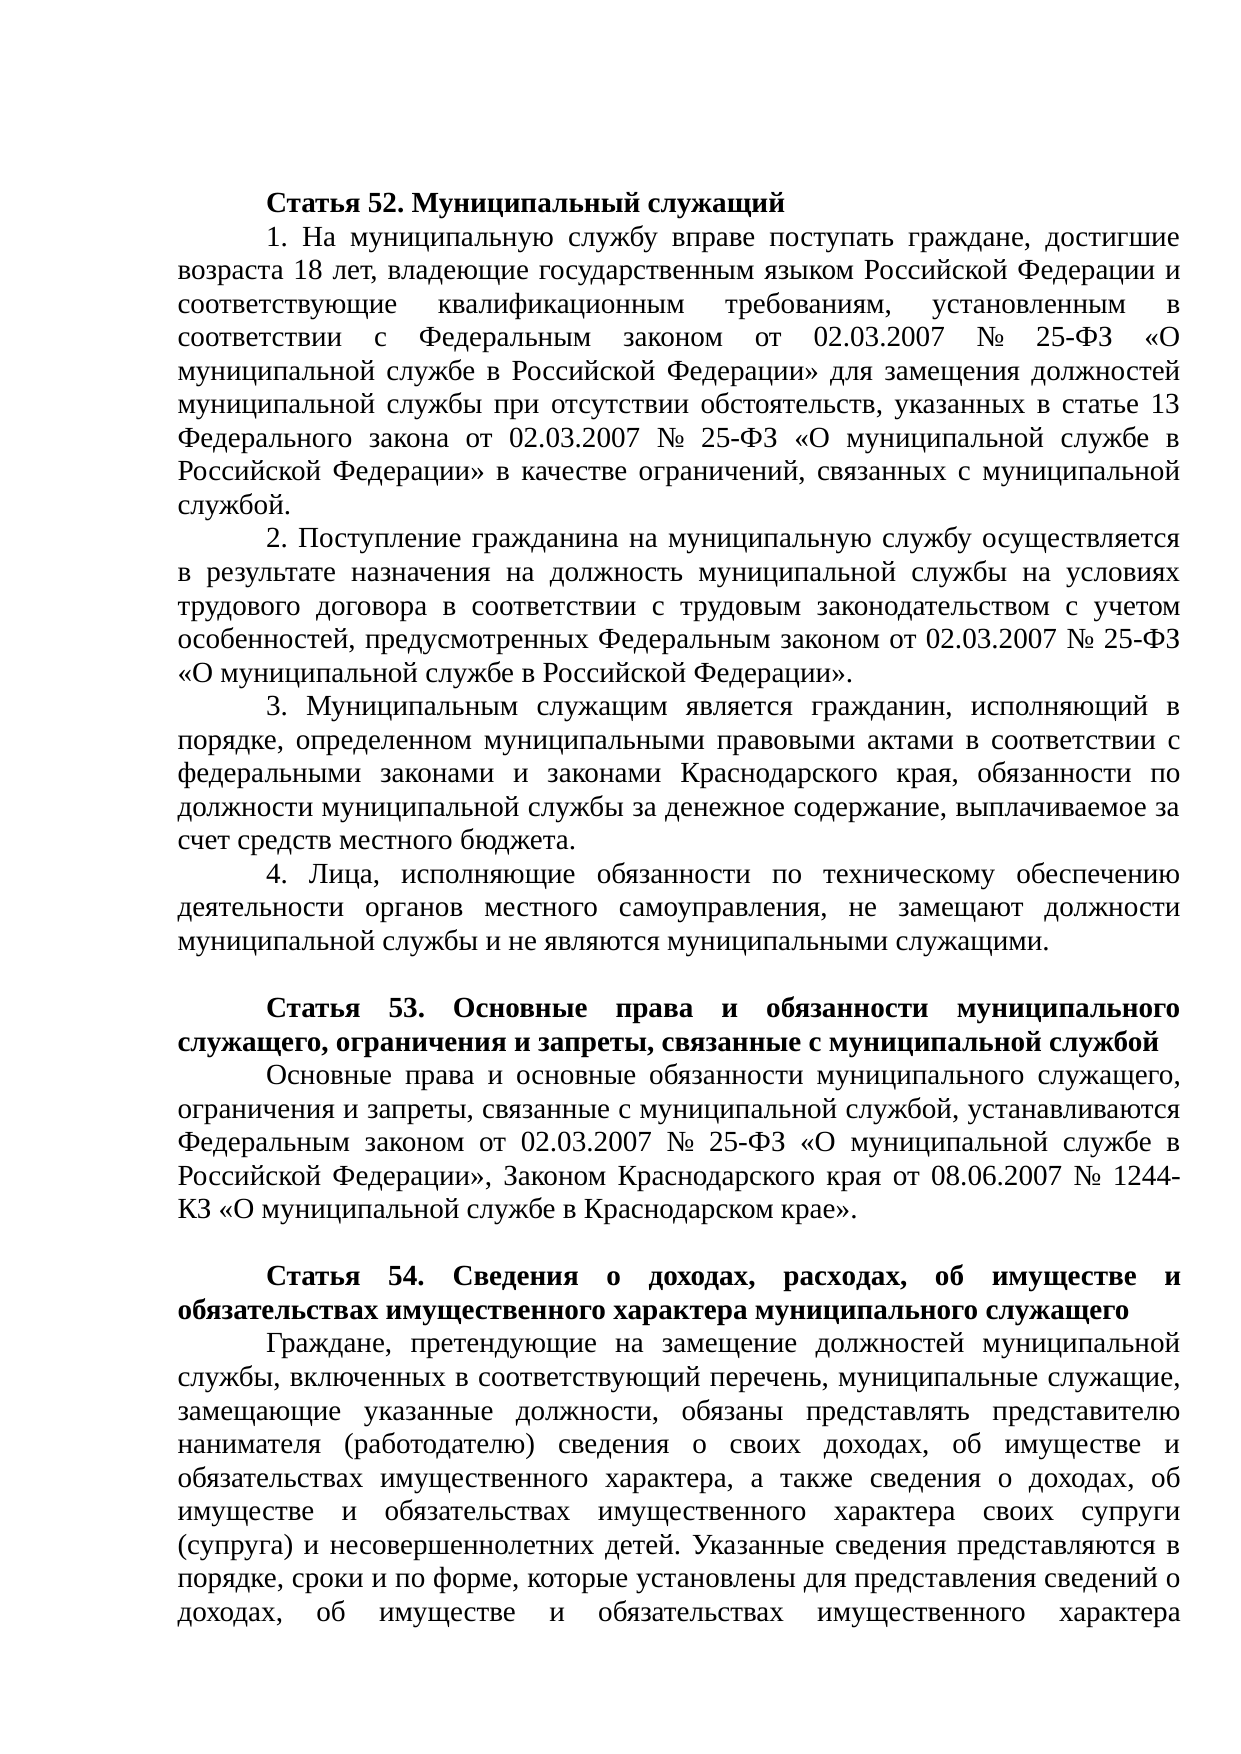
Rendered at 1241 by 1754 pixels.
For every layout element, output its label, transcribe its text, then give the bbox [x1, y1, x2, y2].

text 1. На муниципальную службу вправе поступать граждане, достигшие возраста 18 лет, владеющие государственным языком Российской Федерации и соответствующие квалификационным требованиям, установленным в соответствии с Федеральным законом от 02.03.2007 № 25-ФЗ «О муниципальной службе в Российской Федерации» для замещения должностей муниципальной службы при отсутствии обстоятельств, указанных в статье 13 Федерального закона от 02.03.2007 № 25-ФЗ «О муниципальной службе в Российской Федерации» в качестве ограничений, связанных с муниципальной службой. [177, 219, 1181, 521]
text 3. Муниципальным служащим является гражданин, исполняющий в порядке, определенном муниципальными правовыми актами в соответствии с федеральными законами и законами Краснодарского края, обязанности по должности муниципальной службы за денежное содержание, выплачиваемое за счет средств местного бюджета. [177, 688, 1181, 856]
text Основные права и основные обязанности муниципального служащего, ограничения и запреты, связанные с муниципальной службой, устанавливаются Федеральным законом от 02.03.2007 № 25-ФЗ «О муниципальной службе в Российской Федерации», Законом Краснодарского края от 08.06.2007 № 1244-КЗ «О муниципальной службе в Краснодарском крае». [177, 1057, 1181, 1225]
text Статья 54. Сведения о доходах, расходах, об имуществе и обязательствах имущественного характера муниципального служащего [177, 1258, 1181, 1326]
text 4. Лица, исполняющие обязанности по техническому обеспечению деятельности органов местного самоуправления, не замещают должности муниципальной службы и не являются муниципальными служащими. [177, 856, 1181, 957]
text 2. Поступление гражданина на муниципальную службу осуществляется в результате назначения на должность муниципальной службы на условиях трудового договора в соответствии с трудовым законодательством с учетом особенностей, предусмотренных Федеральным законом от 02.03.2007 № 25-ФЗ «О муниципальной службе в Российской Федерации». [177, 521, 1181, 688]
text Статья 52. Муниципальный служащий [177, 185, 1181, 219]
text Статья 53. Основные права и обязанности муниципального служащего, ограничения и запреты, связанные с муниципальной службой [177, 990, 1181, 1057]
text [177, 1326, 1181, 1627]
